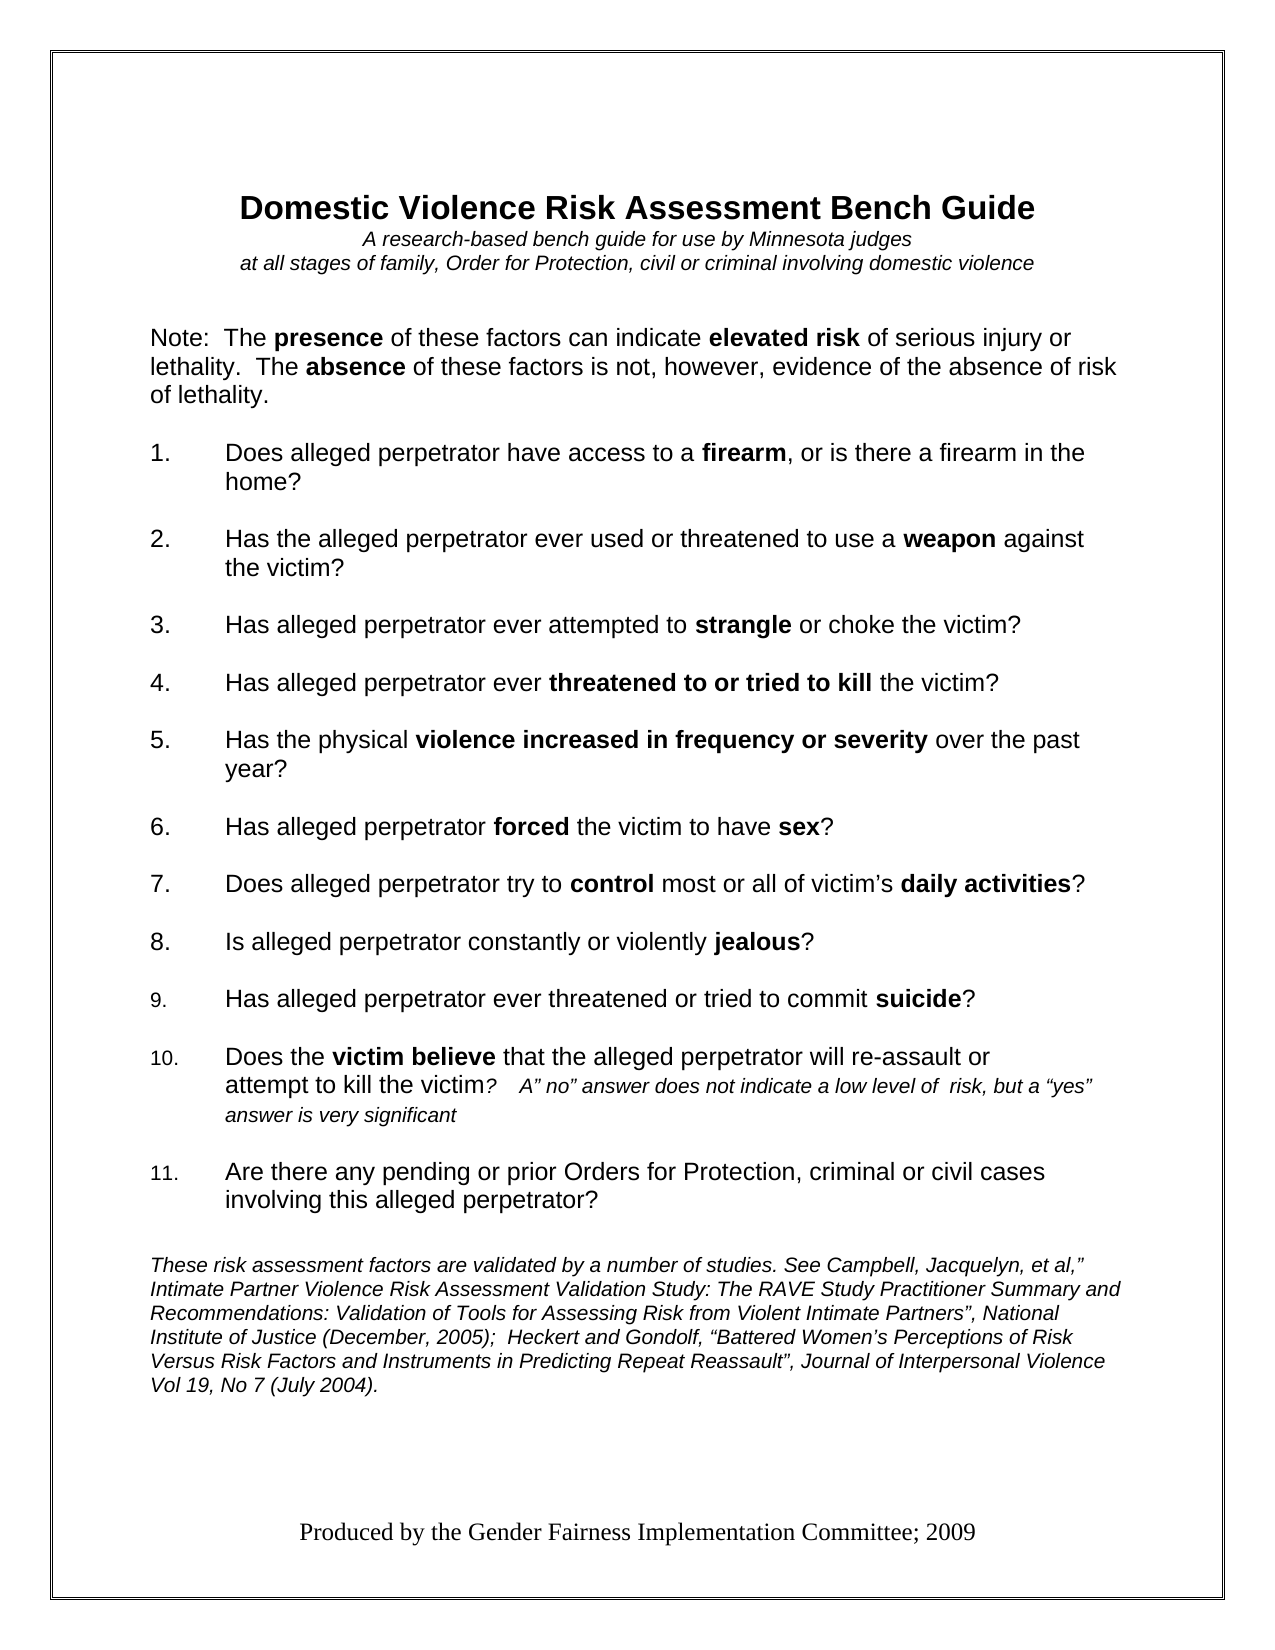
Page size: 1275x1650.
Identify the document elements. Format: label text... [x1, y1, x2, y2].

list Has alleged perpetrator ever threatened to or tried to kill the victim? [150, 668, 1125, 696]
text 11. Are there any pending or prior Orders for Protection, criminal or civil cases involving this alleged perpetrator? [150, 1156, 1125, 1214]
list Does alleged perpetrator try to control most or all of victim’s daily activities? [150, 869, 1125, 926]
list Is alleged perpetrator constantly or violently jealous? [150, 926, 1125, 955]
text attempt to kill the victim? A” no” answer does not indicate a low level of risk, but a “yes” answer is very significant [225, 1070, 1125, 1128]
list Has alleged perpetrator ever threatened or tried to commit suicide? [150, 984, 1125, 1013]
text Domestic Violence Risk Assessment Bench Guide [150, 188, 1125, 227]
text at all stages of family, Order for Protection, civil or criminal involving domestic violence [150, 251, 1125, 275]
list Has the physical violence increased in frequency or severity over the past year? [150, 725, 1125, 783]
text A research-based bench guide for use by judges [150, 227, 1125, 251]
list Does alleged perpetrator have access to a firearm, or is there a firearm in the home? [150, 438, 1125, 495]
list Does the victim believe that the alleged perpetrator will re-assault or [150, 1041, 1125, 1070]
list Has alleged perpetrator ever attempted to strangle or choke the victim? [150, 610, 1125, 639]
text Note: The presence of these factors can indicate elevated risk of serious injury or lethality. The absence of these factors is not, however, evidence of the absence of risk of lethality. [150, 323, 1125, 409]
list Has alleged perpetrator forced the victim to have sex? [150, 811, 1125, 840]
list Has the alleged perpetrator ever used or threatened to use a weapon against the victim? [150, 524, 1125, 581]
text These risk assessment factors are validated by a number of studies. See Campbell, Jacquelyn, et al,” Intimate Partner Violence Risk Assessment Validation Study: The RAVE Study Practitioner Summary and Recommendations: Validation of Tools for Assessing Risk from Violent Intimate Partners”, National Institute of Justice (December, 2005); Heckert and Gondolf, “Battered Women’s Perceptions of Risk Versus Risk Factors and Instruments in Predicting Repeat Reassault”, Journal of Interpersonal Violence Vol 19, No 7 (July 2004). [150, 1253, 1125, 1397]
